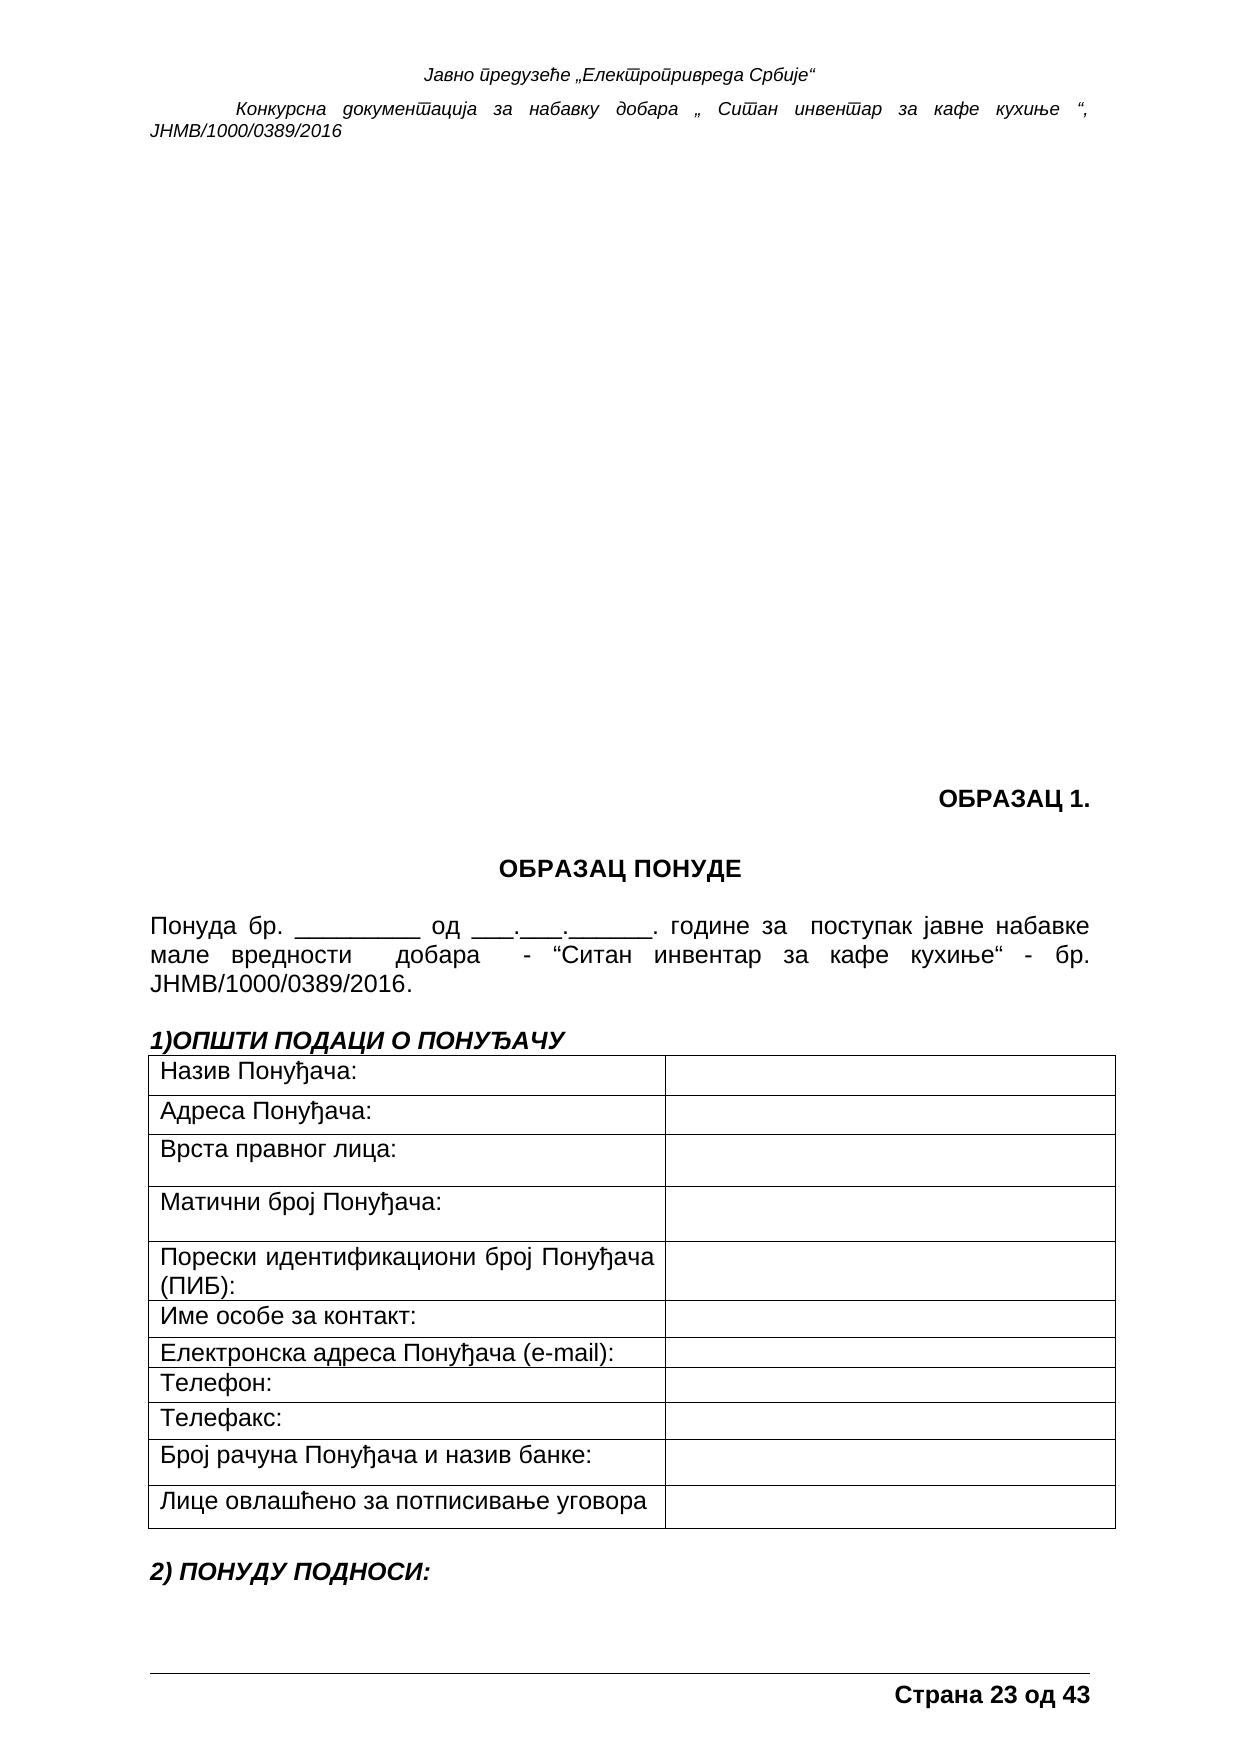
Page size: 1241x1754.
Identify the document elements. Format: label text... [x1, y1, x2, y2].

table_cell [666, 1440, 1115, 1484]
table_cell [666, 1187, 1115, 1241]
table_cell Лице овлашћено за потписивање уговора [149, 1486, 665, 1528]
table_cell [666, 1096, 1115, 1133]
table_cell Адреса Понуђача: [149, 1096, 665, 1133]
table_cell [666, 1135, 1115, 1186]
table_cell Врста правног лица: [149, 1135, 665, 1186]
table_cell Број рачуна Понуђача и назив банке: [149, 1440, 665, 1484]
text Понуда бр. _________ од ___.___.______. године за поступак јавне набавке мале вредности добара - “Ситан инвентар за кафе кухиње“ - бр. ЈНМВ/1000/0389/2016. [150, 911, 1090, 997]
text 2) ПОНУДУ ПОДНОСИ: [150, 1557, 1090, 1586]
table_cell [666, 1486, 1115, 1528]
text 1)ОПШТИ ПОДАЦИ О ПОНУЂАЧУ [150, 1026, 1090, 1055]
table_cell [666, 1338, 1115, 1367]
table_cell Име особе за контакт: [149, 1301, 665, 1337]
text ОБРАЗАЦ 1. [150, 784, 1090, 812]
table_cell Телефакс: [149, 1403, 665, 1439]
table_cell Порески идентификациони број Понуђача (ПИБ): [149, 1242, 665, 1299]
table_cell Телефон: [149, 1368, 665, 1402]
table_header Назив Понуђача: [149, 1056, 665, 1095]
table_cell [666, 1368, 1115, 1402]
table_cell Матични број Понуђача: [149, 1187, 665, 1241]
table_cell [666, 1301, 1115, 1337]
table_cell Електронска адреса Понуђача (e-mail): [149, 1338, 665, 1367]
table_cell [666, 1242, 1115, 1299]
table_cell [666, 1403, 1115, 1439]
table_header [666, 1056, 1115, 1095]
text ОБРАЗАЦ ПОНУДЕ [150, 854, 1090, 882]
